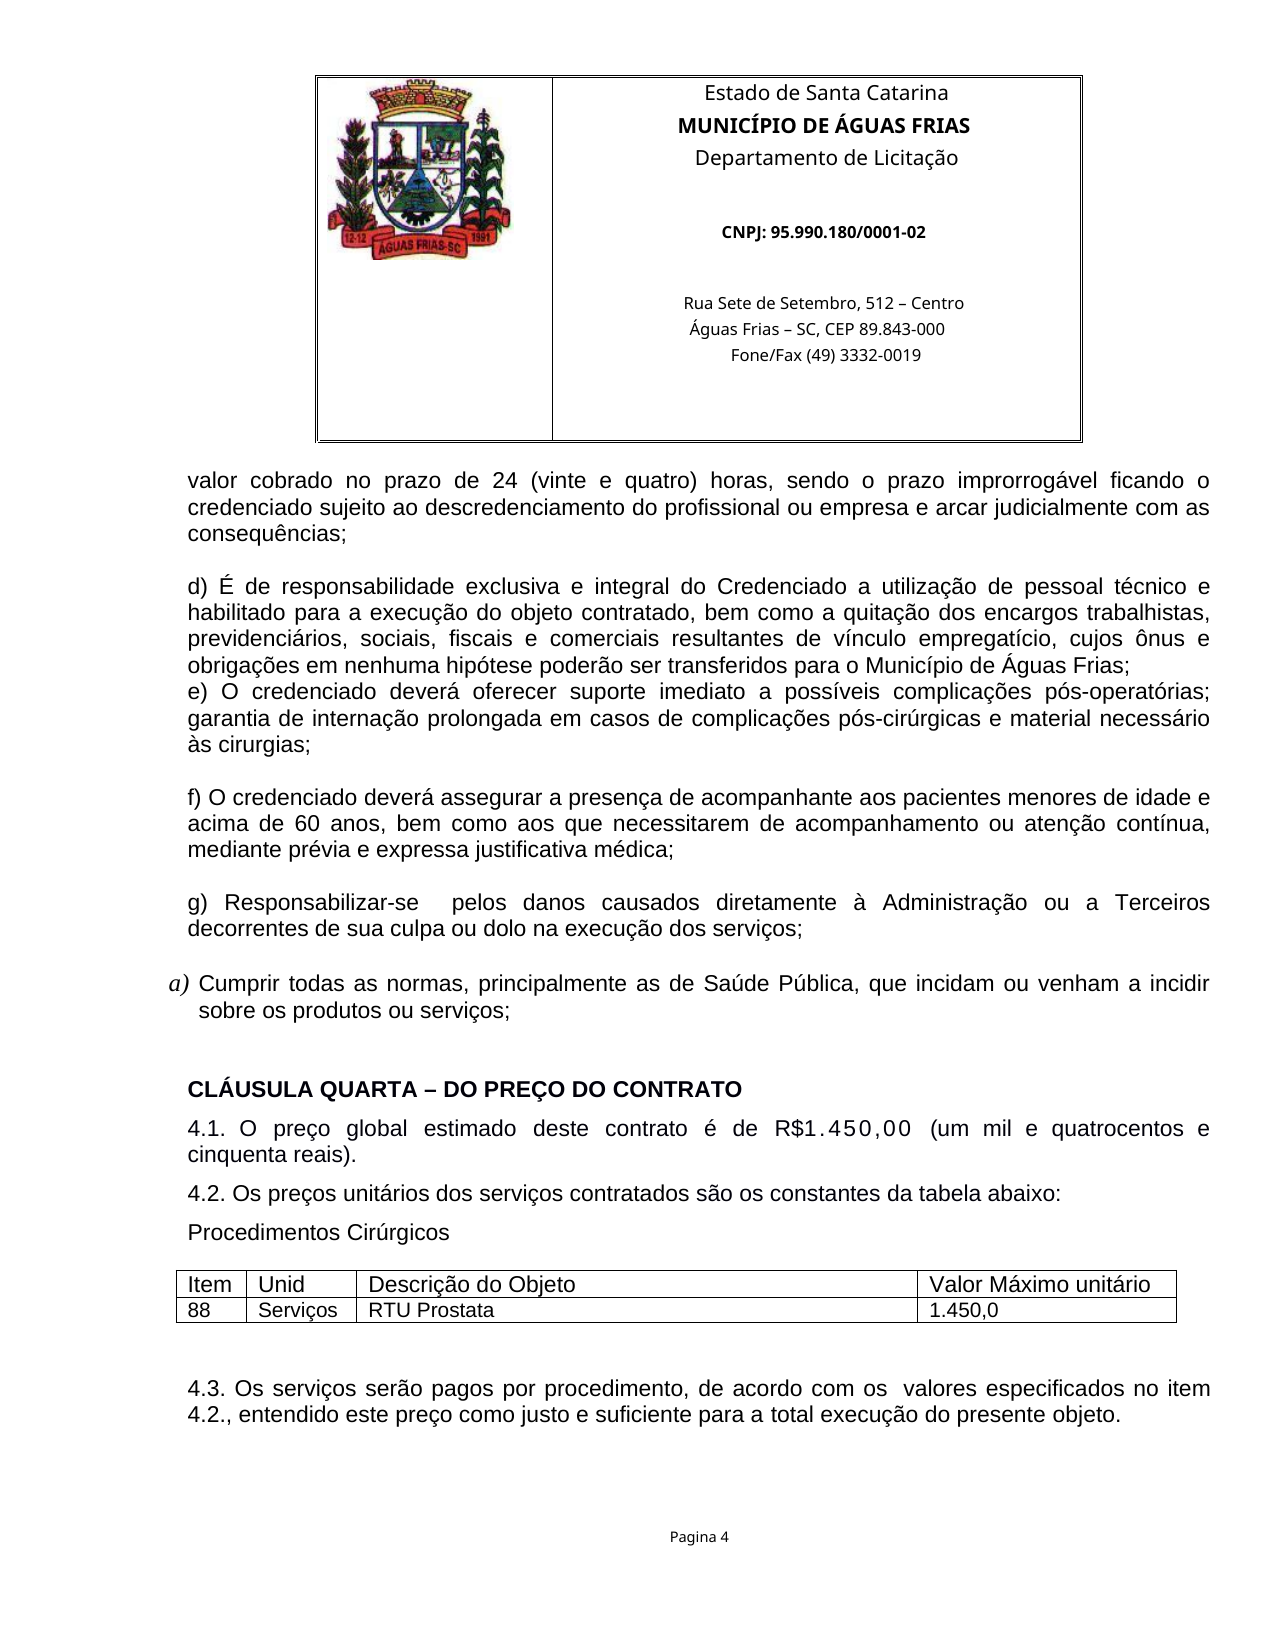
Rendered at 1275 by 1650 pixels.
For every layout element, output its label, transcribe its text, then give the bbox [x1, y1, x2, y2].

list Cumprir todas as normas, principalmente as de Saúde Pública, que incidam ou venham a incidir sobre os produtos ou serviços; [168, 968, 1211, 1023]
text d) É de responsabilidade exclusiva e integral do Credenciado a utilização de pessoal técnico e habilitado para a execução do objeto contratado, bem como a quitação dos encargos trabalhistas, previdenciários, sociais, fiscais e comerciais resultantes de vínculo empregatício, cujos ônus e obrigações em nenhuma hipótese poderão ser transferidos para o Município de Águas Frias; [187, 573, 1211, 678]
text 4.1. O preço global estimado deste contrato é de R$1.450,00 (um mil e quatrocentos e cinquenta reais). [187, 1115, 1211, 1167]
text g) Responsabilizar-se pelos danos causados diretamente à Administração ou a Terceiros decorrentes de sua culpa ou dolo na execução dos serviços; [187, 889, 1211, 942]
table_header Unid [247, 1271, 356, 1297]
table_header Descrição do Objeto [357, 1271, 917, 1297]
text 4.2. Os preços unitários dos serviços contratados são os constantes da tabela abaixo: [187, 1180, 1211, 1206]
text f) O credenciado deverá assegurar a presença de acompanhante aos pacientes menores de idade e acima de 60 anos, bem como aos que necessitarem de acompanhamento ou atenção contínua, mediante prévia e expressa justificativa médica; [187, 783, 1211, 863]
table_cell 1.450,0 [918, 1298, 1176, 1322]
table_cell 88 [177, 1298, 246, 1322]
text 4.3. Os serviços serão pagos por procedimento, de acordo com os valores especificados no item 4.2., entendido este preço como justo e suficiente para a total execução do presente objeto. [187, 1374, 1211, 1427]
table_cell Serviços [247, 1298, 356, 1322]
table_header Item [177, 1271, 246, 1297]
text e) O credenciado deverá oferecer suporte imediato a possíveis complicações pós-operatórias; garantia de internação prolongada em casos de complicações pós-cirúrgicas e material necessário às cirurgias; [187, 678, 1211, 757]
text Procedimentos Cirúrgicos [187, 1219, 1211, 1245]
table_cell RTU Prostata [357, 1298, 917, 1322]
table_header Valor Máximo unitário [918, 1271, 1176, 1297]
text CLÁUSULA QUARTA – DO PREÇO DO CONTRATO [187, 1076, 1211, 1102]
picture [327, 78, 514, 260]
